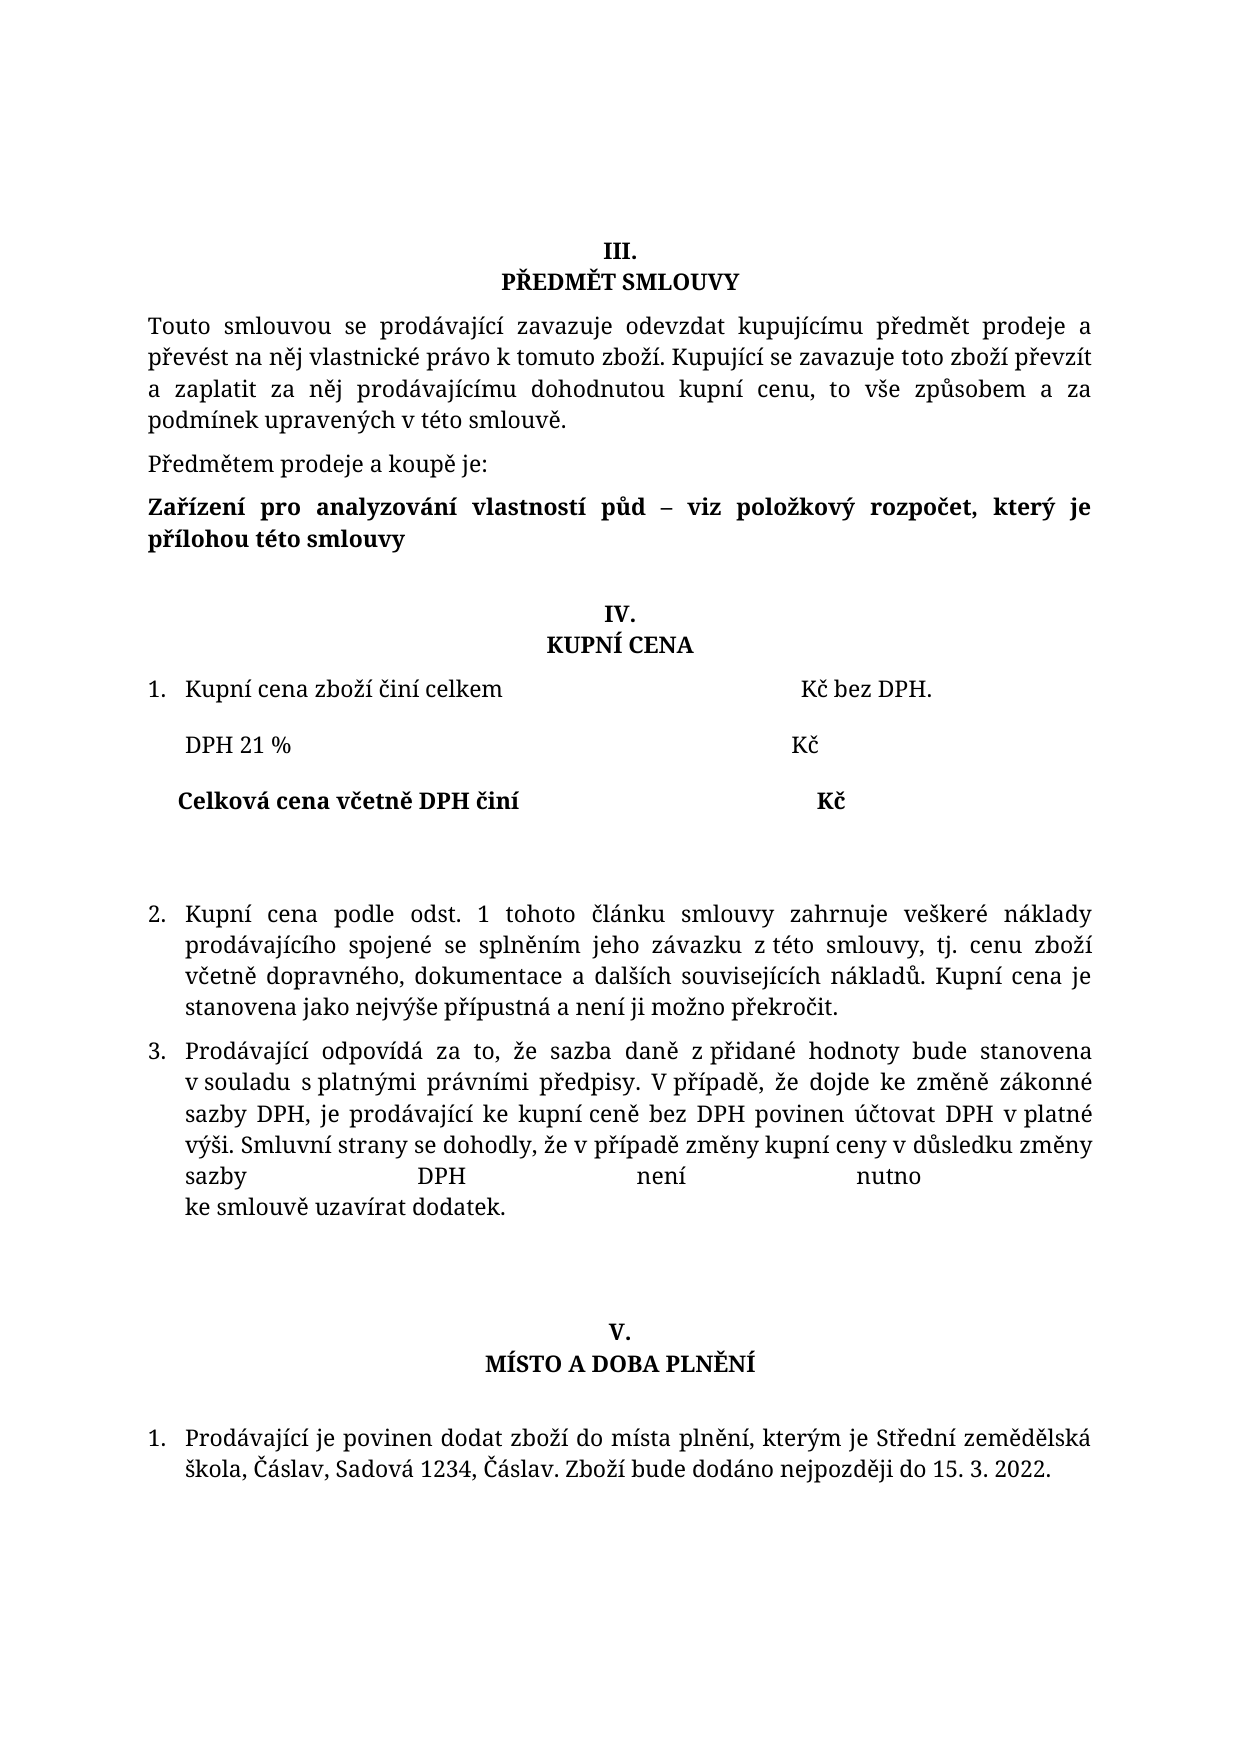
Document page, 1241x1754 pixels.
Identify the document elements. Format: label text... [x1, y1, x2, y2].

text Touto smlouvou se prodávající zavazuje odevzdat kupujícímu předmět prodeje a převést na něj vlastnické právo k tomuto zboží. Kupující se zavazuje toto zboží převzít a zaplatit za něj prodávajícímu dohodnutou kupní cenu, to vše způsobem a za podmínek upravených v této smlouvě. [148, 310, 1093, 435]
text IV. [148, 598, 1093, 629]
subtitle Kupní cena [148, 629, 1093, 660]
list Prodávající je povinen dodat zboží do místa plnění, kterým je Střední zemědělská škola, Čáslav, Sadová 1234, Čáslav. Zboží bude dodáno nejpozději do 15. 3. 2022. [148, 1422, 1093, 1484]
subtitle Předmět smlouvy [148, 266, 1093, 298]
text Celková cena včetně DPH činí Kč [148, 785, 1093, 816]
list Kupní cena zboží činí celkem Kč bez DPH. [148, 673, 1093, 704]
list Prodávající odpovídá za to, že sazba daně z přidané hodnoty bude stanovena v souladu s platnými právními předpisy. V případě, že dojde ke změně zákonné sazby DPH, je prodávající ke kupní ceně bez DPH povinen účtovat DPH v platné výši. Smluvní strany se dohodly, že v případě změny kupní ceny v důsledku změny sazby DPH není nutno ke smlouvě uzavírat dodatek. [148, 1035, 1093, 1223]
text DPH 21 % Kč [185, 729, 1093, 760]
text III. [148, 235, 1093, 266]
text Zařízení pro analyzování vlastností půd – viz položkový rozpočet, který je přílohou této smlouvy [148, 491, 1093, 554]
text V. [148, 1316, 1093, 1348]
list Kupní cena podle odst. 1 tohoto článku smlouvy zahrnuje veškeré náklady prodávajícího spojené se splněním jeho závazku z této smlouvy, tj. cenu zboží včetně dopravného, dokumentace a dalších souvisejících nákladů. Kupní cena je stanovena jako nejvýše přípustná a není ji možno překročit. [148, 898, 1093, 1023]
text Předmětem prodeje a koupě je: [148, 448, 1093, 479]
subtitle Místo a doba plnění [148, 1348, 1093, 1379]
